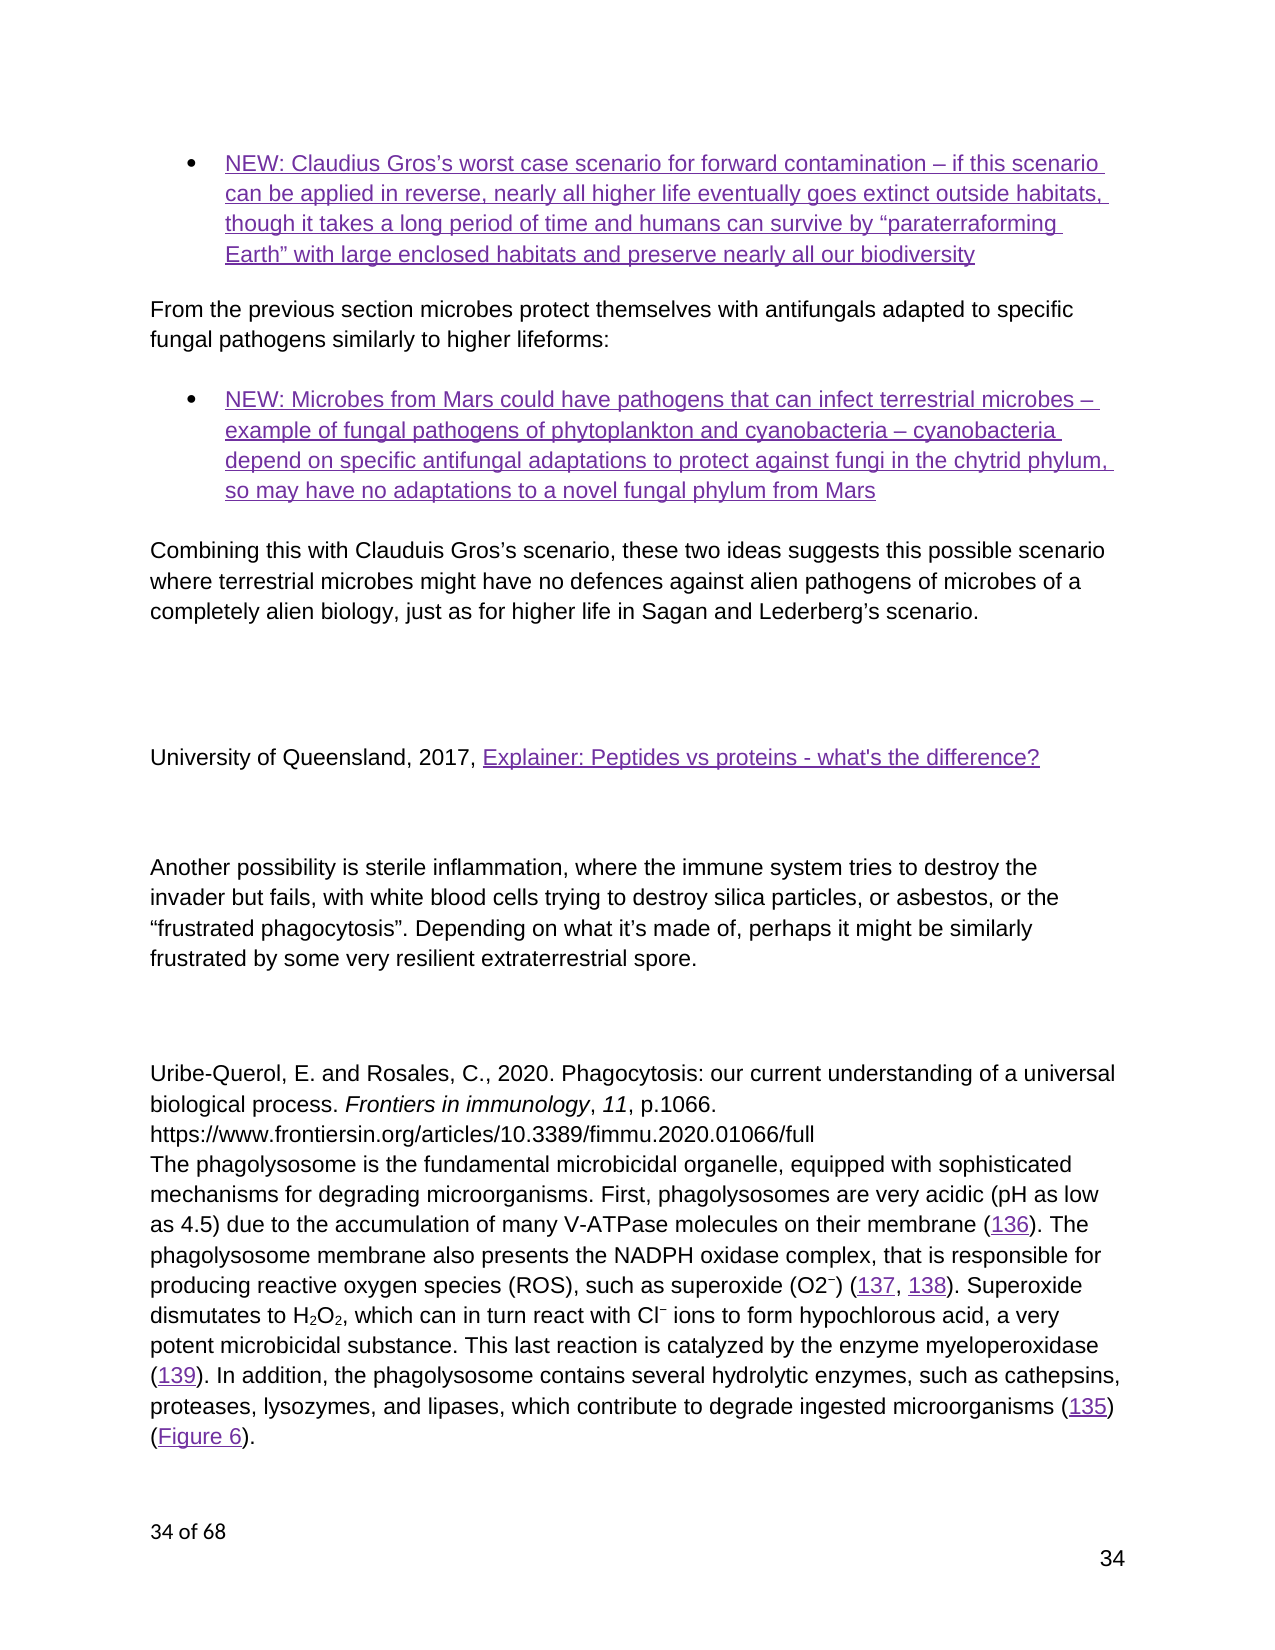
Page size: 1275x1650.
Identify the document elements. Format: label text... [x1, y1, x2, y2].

text The phagolysosome is the fundamental microbicidal organelle, equipped with sophisticated mechanisms for degrading microorganisms. First, phagolysosomes are very acidic (pH as low as 4.5) due to the accumulation of many V-ATPase molecules on their membrane (136). The phagolysosome membrane also presents the NADPH oxidase complex, that is responsible for producing reactive oxygen species (ROS), such as superoxide (O2−) (137, 138). Superoxide dismutates to H2O2, which can in turn react with Cl− ions to form hypochlorous acid, a very potent microbicidal substance. This last reaction is catalyzed by the enzyme myeloperoxidase (139). In addition, the phagolysosome contains several hydrolytic enzymes, such as cathepsins, proteases, lysozymes, and lipases, which contribute to degrade ingested microorganisms (135) (Figure 6). [150, 1151, 1125, 1449]
text https://www.frontiersin.org/articles/10.3389/fimmu.2020.01066/full [150, 1121, 1125, 1147]
text From the previous section microbes protect themselves with antifungals adapted to specific fungal pathogens similarly to higher lifeforms: [150, 296, 1125, 352]
list NEW: Microbes from Mars could have pathogens that can infect terrestrial microbes – example of fungal pathogens of phytoplankton and cyanobacteria – cyanobacteria depend on specific antifungal adaptations to protect against fungi in the chytrid phylum, so may have no adaptations to a novel fungal phylum from Mars [187, 386, 1125, 503]
text Another possibility is sterile inflammation, where the immune system tries to destroy the invader but fails, with white blood cells trying to destroy silica particles, or asbestos, or the “frustrated phagocytosis”. Depending on what it’s made of, perhaps it might be similarly frustrated by some very resilient extraterrestrial spore. [150, 854, 1062, 971]
list NEW: Claudius Gros’s worst case scenario for forward contamination – if this scenario can be applied in reverse, nearly all higher life eventually goes extinct outside habitats, though it takes a long period of time and humans can survive by “paraterraforming Earth” with large enclosed habitats and preserve nearly all our biodiversity [187, 150, 1125, 267]
text Combining this with Clauduis Gros’s scenario, these two ideas suggests this possible scenario where terrestrial microbes might have no defences against alien pathogens of microbes of a completely alien biology, just as for higher life in Sagan and Lederberg’s scenario. [150, 537, 1125, 624]
text Uribe-Querol, E. and Rosales, C., 2020. Phagocytosis: our current understanding of a universal biological process. Frontiers in immunology, 11, p.1066. [150, 1060, 1125, 1117]
text University of Queensland, 2017, Explainer: Peptides vs proteins - what's the difference? [150, 744, 1125, 770]
